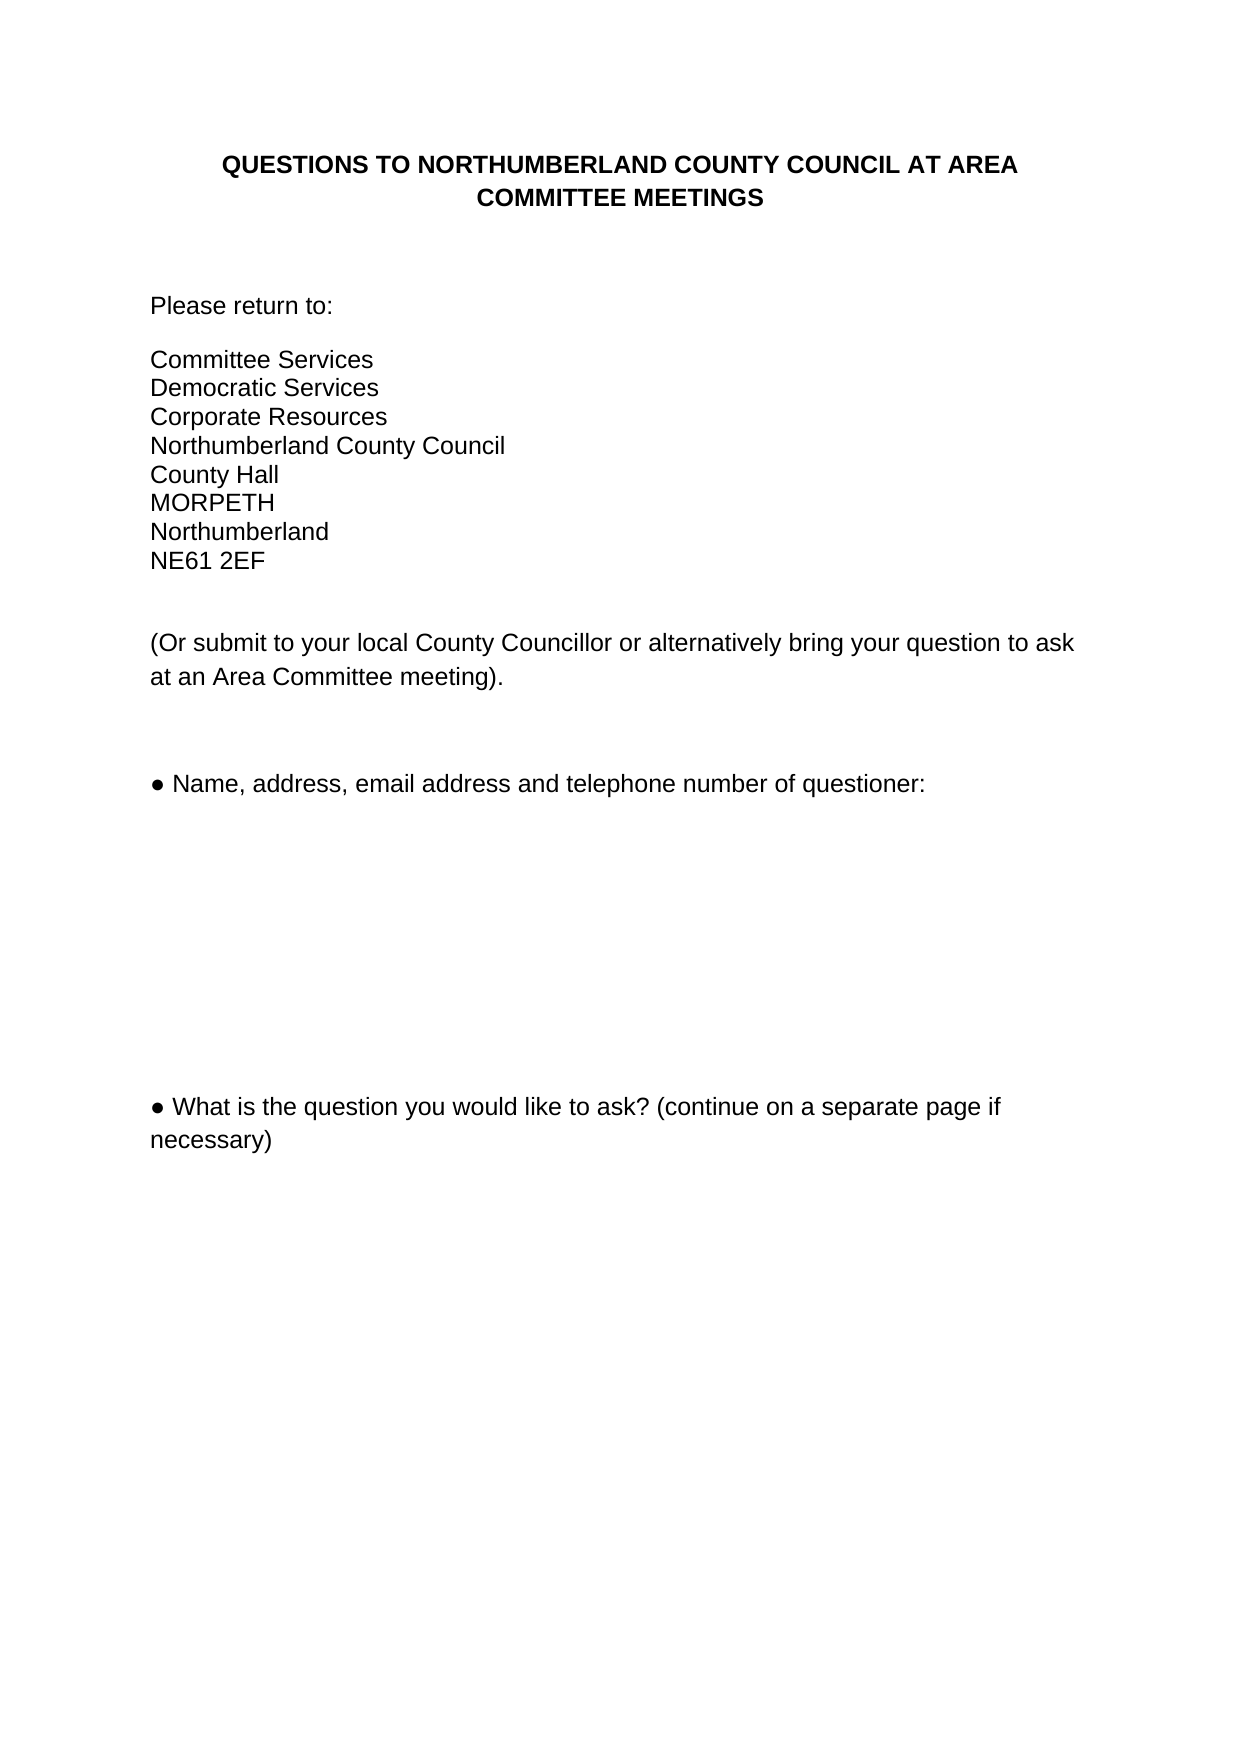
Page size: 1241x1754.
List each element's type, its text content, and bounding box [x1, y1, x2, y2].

text NE61 2EF [150, 546, 1090, 574]
text Northumberland County Council [150, 431, 1090, 459]
text ● What is the question you would like to ask? (continue on a separate page if necessary) [150, 1092, 1090, 1154]
text Corporate Resources [150, 402, 1090, 431]
text County Hall [150, 459, 1090, 488]
text MORPETH [150, 488, 1090, 517]
text Northumberland [150, 517, 1090, 546]
text QUESTIONS TO NORTHUMBERLAND COUNTY COUNCIL AT AREA COMMITTEE MEETINGS [150, 150, 1090, 212]
text Please return to: [150, 291, 1090, 319]
text Democratic Services [150, 373, 1090, 402]
text Committee Services [150, 344, 1090, 373]
text ● Name, address, email address and telephone number of questioner: [150, 769, 1090, 798]
text (Or submit to your local County Councillor or alternatively bring your question to ask at an Area Committee meeting). [150, 628, 1090, 690]
